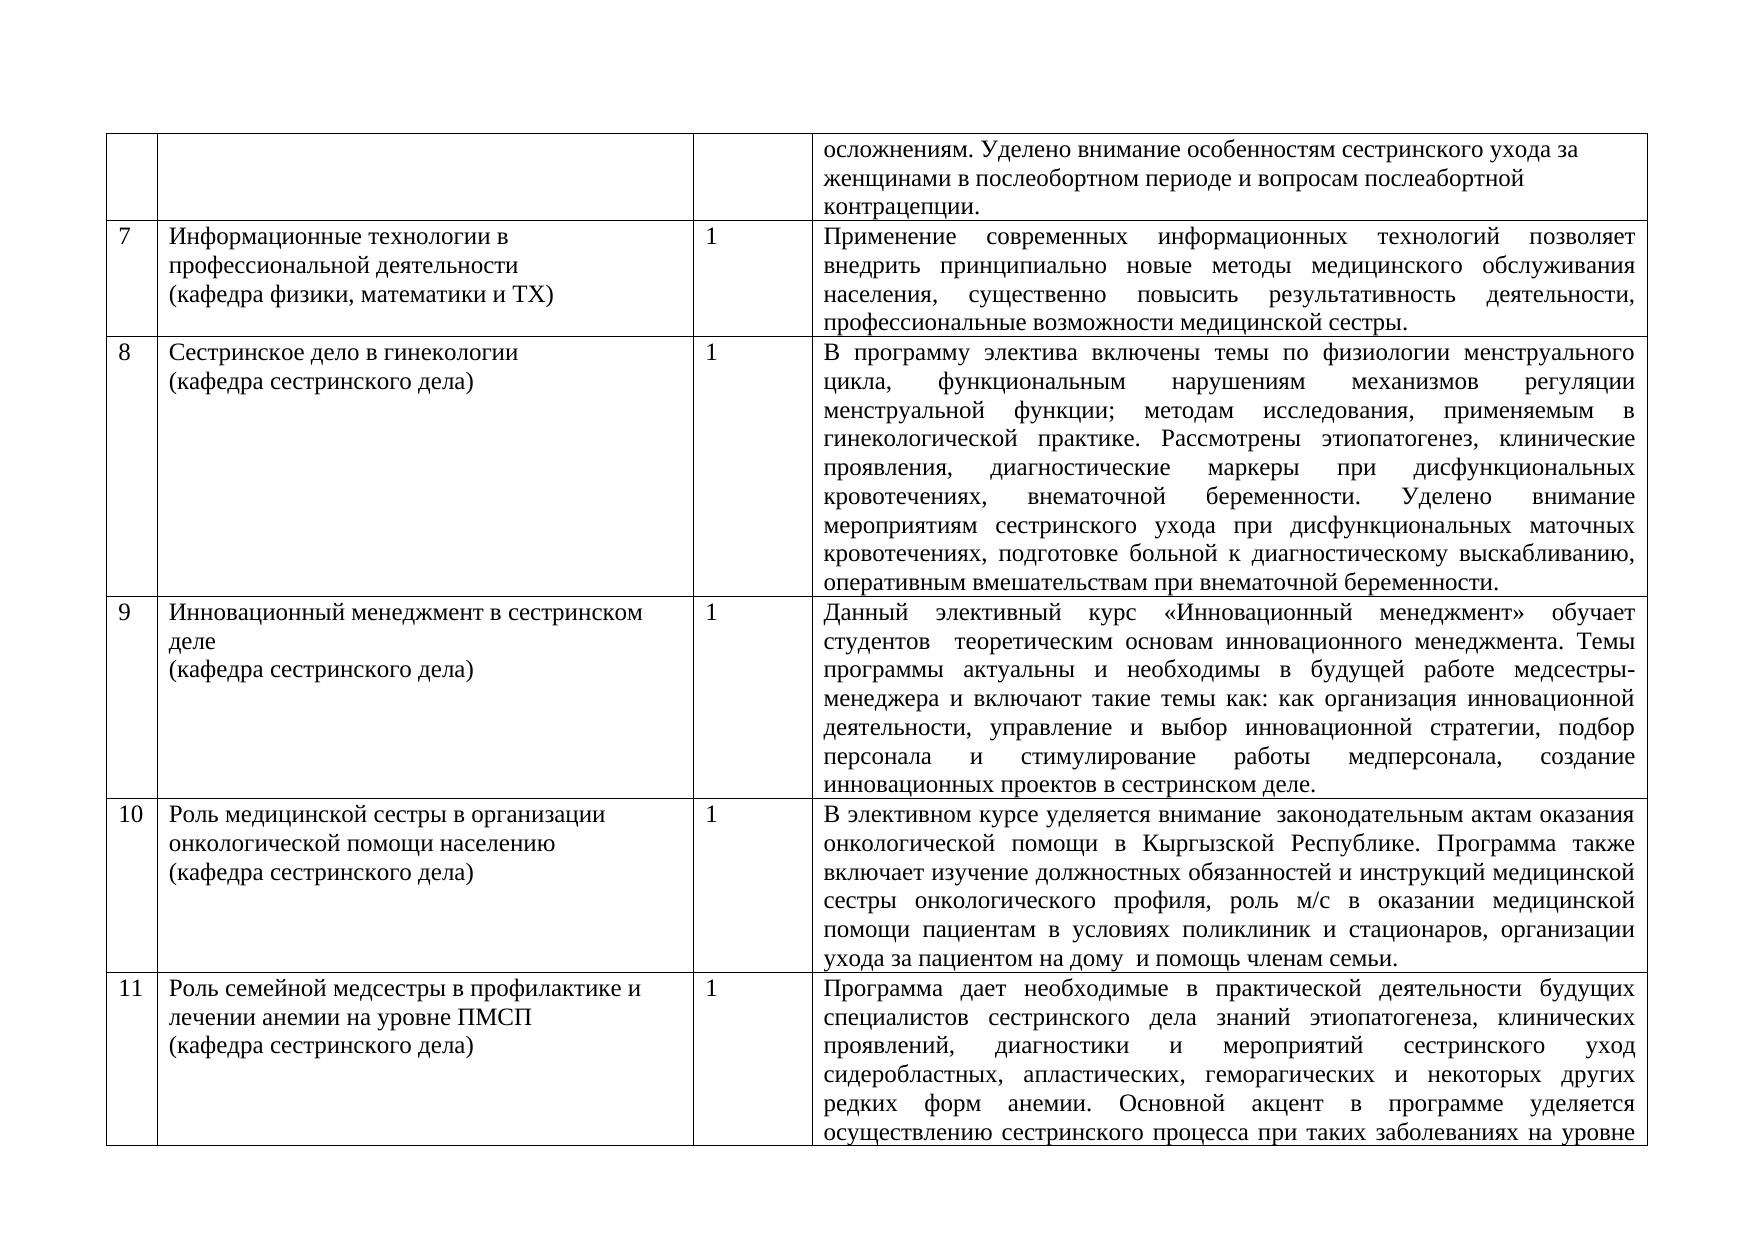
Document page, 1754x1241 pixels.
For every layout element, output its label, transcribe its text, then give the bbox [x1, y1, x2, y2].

table_cell Данный элективный курс «Инновационный менеджмент» обучает студентов теоретическим основам инновационного менеджмента. Темы программы актуальны и необходимы в будущей работе медсестры-менеджера и включают такие темы как: как организация инновационной деятельности, управление и выбор инновационной стратегии, подбор персонала и стимулирование работы медперсонала, создание инновационных проектов в сестринском деле. [813, 597, 1647, 798]
table_cell Роль медицинской сестры в организации онкологической помощи населению (кафедра сестринского дела) [158, 799, 693, 972]
table_cell 1 [694, 973, 812, 1145]
table_cell В программу электива включены темы по физиологии менструального цикла, функциональным нарушениям механизмов регуляции менструальной функции; методам исследования, применяемым в гинекологической практике. Рассмотрены этиопатогенез, клинические проявления, диагностические маркеры при дисфункциональных кровотечениях, внематочной беременности. Уделено внимание мероприятиям сестринского ухода при дисфункциональных маточных кровотечениях, подготовке больной к диагностическому выскабливанию, оперативным вмешательствам при внематочной беременности. [813, 337, 1647, 596]
table_cell Применение современных информационных технологий позволяет внедрить принципиально новые методы медицинского обслуживания населения, существенно повысить результативность деятельности, профессиональные возможности медицинской сестры. [813, 221, 1647, 336]
table_cell 7 [107, 221, 157, 336]
table_cell 1 [694, 799, 812, 972]
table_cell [158, 134, 693, 220]
table_cell 8 [107, 337, 157, 596]
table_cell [813, 134, 1647, 220]
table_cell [813, 973, 1647, 1145]
table_cell 1 [694, 597, 812, 798]
table_cell 1 [694, 337, 812, 596]
table_cell 11 [107, 973, 157, 1145]
table_cell Сестринское дело в гинекологии (кафедра сестринского дела) [158, 337, 693, 596]
table_cell 6 [107, 134, 157, 220]
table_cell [158, 973, 693, 1145]
table_cell Инновационный менеджмент в сестринском деле (кафедра сестринского дела) [158, 597, 693, 798]
table_cell Информационные технологии в профессиональной деятельности (кафедра физики, математики и ТХ) [158, 221, 693, 336]
table_cell 9 [107, 597, 157, 798]
table_cell 10 [107, 799, 157, 972]
table_cell В элективном курсе уделяется внимание законодательным актам оказания онкологической помощи в Кыргызской Республике. Программа также включает изучение должностных обязанностей и инструкций медицинской сестры онкологического профиля, роль м/с в оказании медицинской помощи пациентам в условиях поликлиник и стационаров, организации ухода за пациентом на дому и помощь членам семьи. [813, 799, 1647, 972]
table_cell 1 [694, 221, 812, 336]
table_cell 1 [694, 134, 812, 220]
